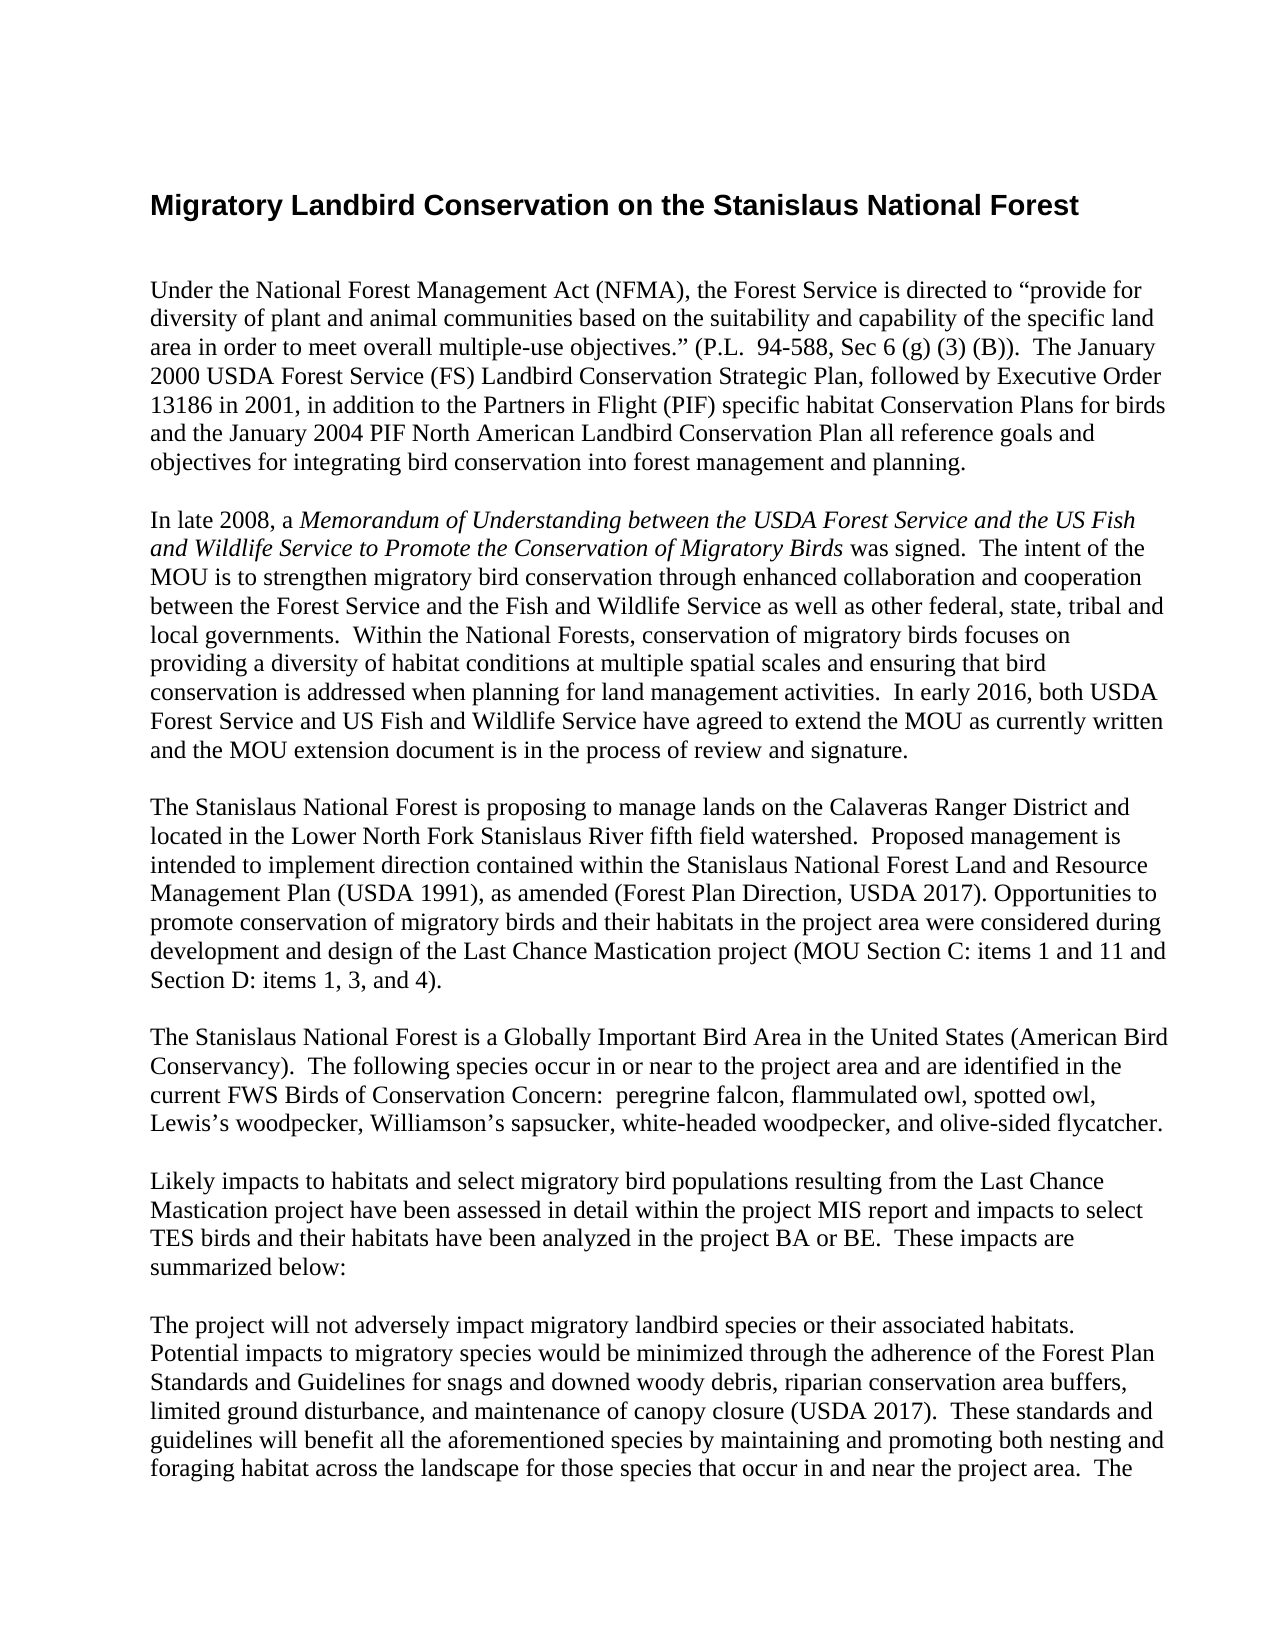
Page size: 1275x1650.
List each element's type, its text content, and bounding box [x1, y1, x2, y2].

text The Stanislaus National Forest is proposing to manage lands on the Calaveras Ranger District and located in the Lower North Fork Stanislaus River fifth field watershed. Proposed management is intended to implement direction contained within the Stanislaus National Forest Land and Resource Management Plan (USDA 1991), as amended (Forest Plan Direction, USDA 2017). Opportunities to promote conservation of migratory birds and their habitats in the project area were considered during development and design of the Last Chance Mastication project (MOU Section C: items 1 and 11 and Section D: items 1, 3, and 4). [150, 792, 1170, 993]
text The project will not adversely impact migratory landbird species or their associated habitats. [150, 1310, 1170, 1338]
text Likely impacts to habitats and select migratory bird populations resulting from the Last Chance Mastication project have been assessed in detail within the project MIS report and impacts to select TES birds and their habitats have been analyzed in the project BA or BE. These impacts are summarized below: [150, 1166, 1170, 1281]
text The is a Globally Important Bird Area in the (American Bird Conservancy). The following species occur in or near to the project area and are identified in the current FWS Birds of Conservation Concern: peregrine falcon, flammulated owl, spotted owl, Lewis’s woodpecker, Williamson’s sapsucker, white-headed woodpecker, and olive-sided flycatcher. [150, 1022, 1170, 1137]
text In late 2008, a Memorandum of Understanding between the USDA Forest Service and the US Fish and Wildlife Service to Promote the Conservation of Migratory Birds was signed. The intent of the MOU is to strengthen migratory bird conservation through enhanced collaboration and cooperation between the Forest Service and the Fish and Wildlife Service as well as other federal, state, tribal and local governments. Within the National Forests, conservation of migratory birds focuses on providing a diversity of habitat conditions at multiple spatial scales and ensuring that bird conservation is addressed when planning for land management activities. In early 2016, both USDA Forest Service and US Fish and Wildlife Service have agreed to extend the MOU as currently written and the MOU extension document is in the process of review and signature. [150, 505, 1170, 763]
subtitle Migratory Landbird Conservation on the Stanislaus National Forest [150, 187, 1170, 221]
text Under the National Forest Management Act (NFMA), the Forest Service is directed to “provide for diversity of plant and animal communities based on the suitability and capability of the specific land area in order to meet overall multiple-use objectives.” (P.L. 94-588, Sec 6 (g) (3) (B)). The January 2000 USDA Forest Service (FS) Landbird Conservation Strategic Plan, followed by Executive Order 13186 in 2001, in addition to the Partners in Flight (PIF) specific habitat Conservation Plans for birds and the January 2004 PIF North American Landbird Conservation Plan all reference goals and objectives for integrating bird conservation into forest management and planning. [150, 275, 1170, 476]
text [150, 1338, 1170, 1482]
